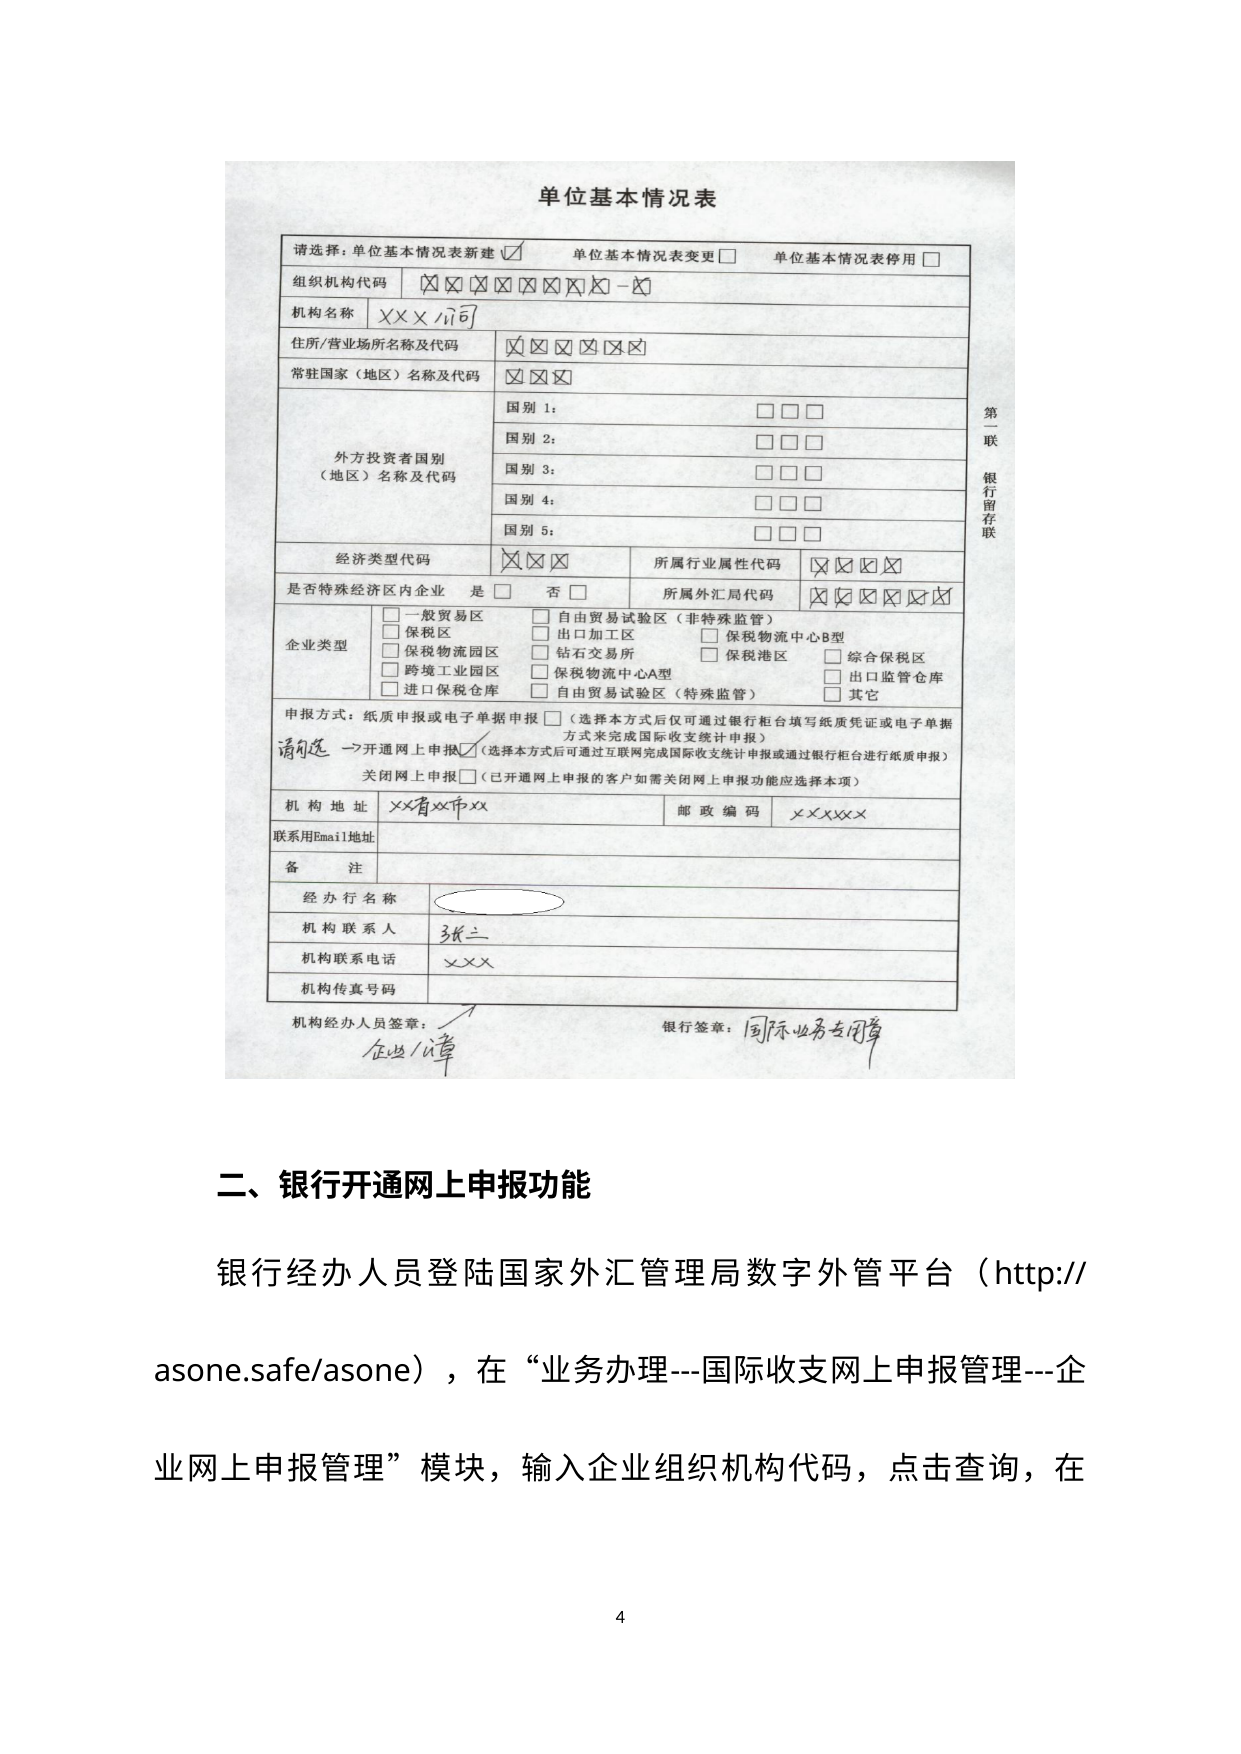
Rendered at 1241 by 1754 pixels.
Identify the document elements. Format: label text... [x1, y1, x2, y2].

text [153, 1238, 1087, 1498]
picture [225, 161, 1015, 1079]
text 二、银行开通网上申报功能 [153, 1151, 1087, 1216]
